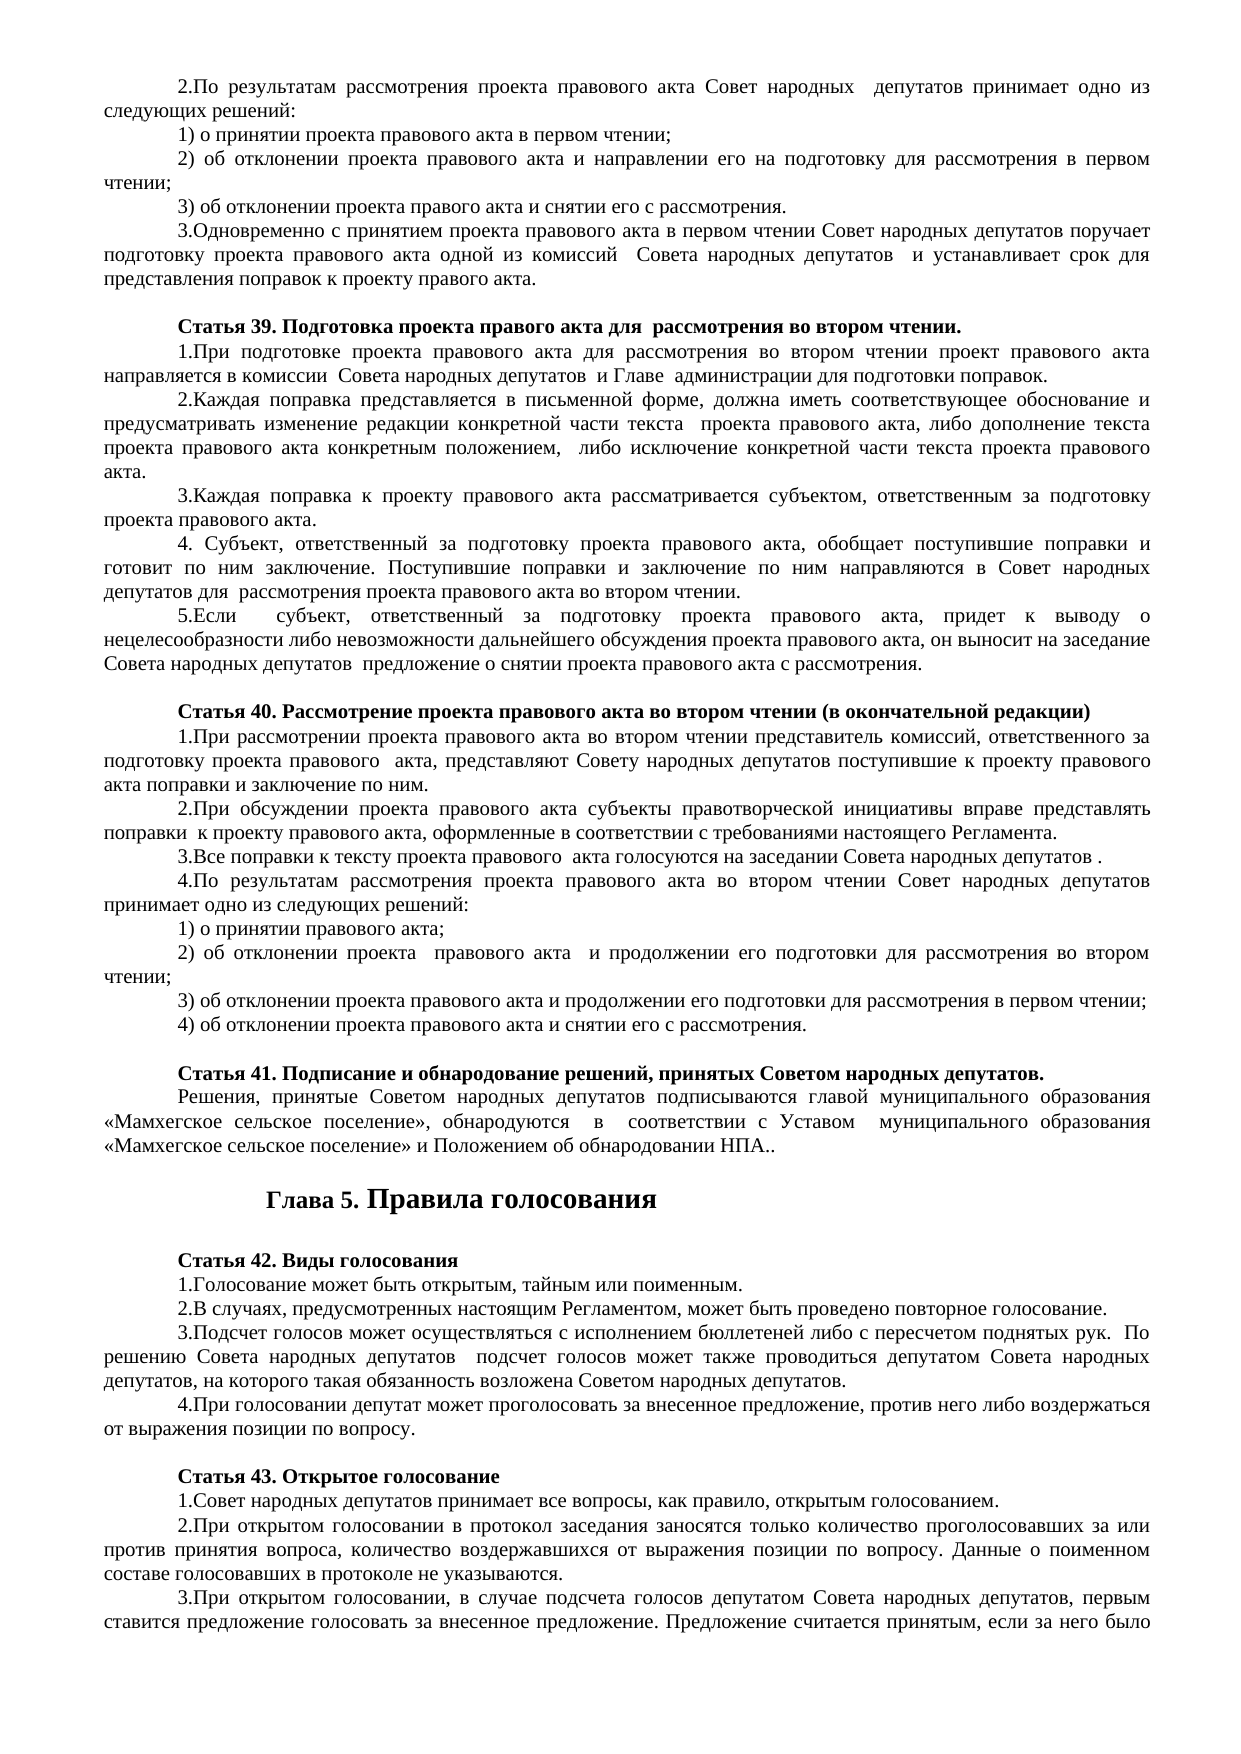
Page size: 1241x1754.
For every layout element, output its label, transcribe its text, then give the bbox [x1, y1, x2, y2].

text 1.Голосование может быть открытым, тайным или поименным. [103, 1272, 1152, 1296]
text Статья 41. Подписание и обнародование решений, принятых Советом народных депутатов. [103, 1060, 1152, 1084]
text 4.По результатам рассмотрения проекта правового акта во втором чтении Совет народных депутатов принимает одно из следующих решений: [103, 868, 1152, 916]
text 1.При подготовке проекта правового акта для рассмотрения во втором чтении проект правового акта направляется в комиссии Совета народных депутатов и Главе администрации для подготовки поправок. [103, 338, 1152, 387]
text 2.Каждая поправка представляется в письменной форме, должна иметь соответствующее обоснование и предусматривать изменение редакции конкретной части текста проекта правового акта, либо дополнение текста проекта правового акта конкретным положением, либо исключение конкретной части текста проекта правового акта. [103, 387, 1152, 483]
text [103, 1585, 1152, 1633]
text Глава 5. Правила голосования [103, 1181, 1152, 1214]
text 1) о принятии правового акта; [103, 916, 1152, 940]
text 5.Если субъект, ответственный за подготовку проекта правового акта, придет к выводу о нецелесообразности либо невозможности дальнейшего обсуждения проекта правового акта, он выносит на заседание Совета народных депутатов предложение о снятии проекта правового акта с рассмотрения. [103, 603, 1152, 675]
text 2.По результатам рассмотрения проекта правового акта Совет народных депутатов принимает одно из следующих решений: [103, 74, 1152, 122]
text 1.Совет народных депутатов принимает все вопросы, как правило, открытым голосованием. [103, 1488, 1152, 1512]
text 3) об отклонении проекта правого акта и снятии его с рассмотрения. [103, 194, 1152, 218]
text 3.Все поправки к тексту проекта правового акта голосуются на заседании Совета народных депутатов . [103, 844, 1152, 868]
text 2.При обсуждении проекта правового акта субъекты правотворческой инициативы вправе представлять поправки к проекту правового акта, оформленные в соответствии с требованиями настоящего Регламента. [103, 796, 1152, 844]
text Решения, принятые Советом народных депутатов подписываются главой муниципального образования «Мамхегское сельское поселение», обнародуются в соответствии с Уставом муниципального образования «Мамхегское сельское поселение» и Положением об обнародовании НПА.. [103, 1084, 1152, 1157]
text 2.При открытом голосовании в протокол заседания заносятся только количество проголосовавших за или против принятия вопроса, количество воздержавшихся от выражения позиции по вопросу. Данные о поименном составе голосовавших в протоколе не указываются. [103, 1512, 1152, 1585]
text 1) о принятии проекта правового акта в первом чтении; [103, 122, 1152, 146]
text 3.Одновременно с принятием проекта правового акта в первом чтении Совет народных депутатов поручает подготовку проекта правового акта одной из комиссий Совета народных депутатов и устанавливает срок для представления поправок к проекту правого акта. [103, 218, 1152, 290]
text 2) об отклонении проекта правового акта и продолжении его подготовки для рассмотрения во втором чтении; [103, 940, 1152, 988]
text 4. Субъект, ответственный за подготовку проекта правового акта, обобщает поступившие поправки и готовит по ним заключение. Поступившие поправки и заключение по ним направляются в Совет народных депутатов для рассмотрения проекта правового акта во втором чтении. [103, 531, 1152, 603]
text Статья 43. Открытое голосование [103, 1464, 1152, 1488]
text 3) об отклонении проекта правового акта и продолжении его подготовки для рассмотрения в первом чтении; [103, 988, 1152, 1012]
text Статья 42. Виды голосования [103, 1248, 1152, 1272]
text 3.Каждая поправка к проекту правового акта рассматривается субъектом, ответственным за подготовку проекта правового акта. [103, 483, 1152, 531]
text 4.При голосовании депутат может проголосовать за внесенное предложение, против него либо воздержаться от выражения позиции по вопросу. [103, 1392, 1152, 1440]
text 2) об отклонении проекта правового акта и направлении его на подготовку для рассмотрения в первом чтении; [103, 146, 1152, 194]
text 2.В случаях, предусмотренных настоящим Регламентом, может быть проведено повторное голосование. [103, 1296, 1152, 1320]
text 3.Подсчет голосов может осуществляться с исполнением бюллетеней либо с пересчетом поднятых рук. По решению Совета народных депутатов подсчет голосов может также проводиться депутатом Совета народных депутатов, на которого такая обязанность возложена Советом народных депутатов. [103, 1320, 1152, 1392]
text 1.При рассмотрении проекта правового акта во втором чтении представитель комиссий, ответственного за подготовку проекта правового акта, представляют Совету народных депутатов поступившие к проекту правового акта поправки и заключение по ним. [103, 723, 1152, 796]
text Статья 39. Подготовка проекта правого акта для рассмотрения во втором чтении. [103, 314, 1152, 338]
text 4) об отклонении проекта правового акта и снятии его с рассмотрения. [103, 1012, 1152, 1036]
text Статья 40. Рассмотрение проекта правового акта во втором чтении (в окончательной редакции) [103, 699, 1152, 723]
